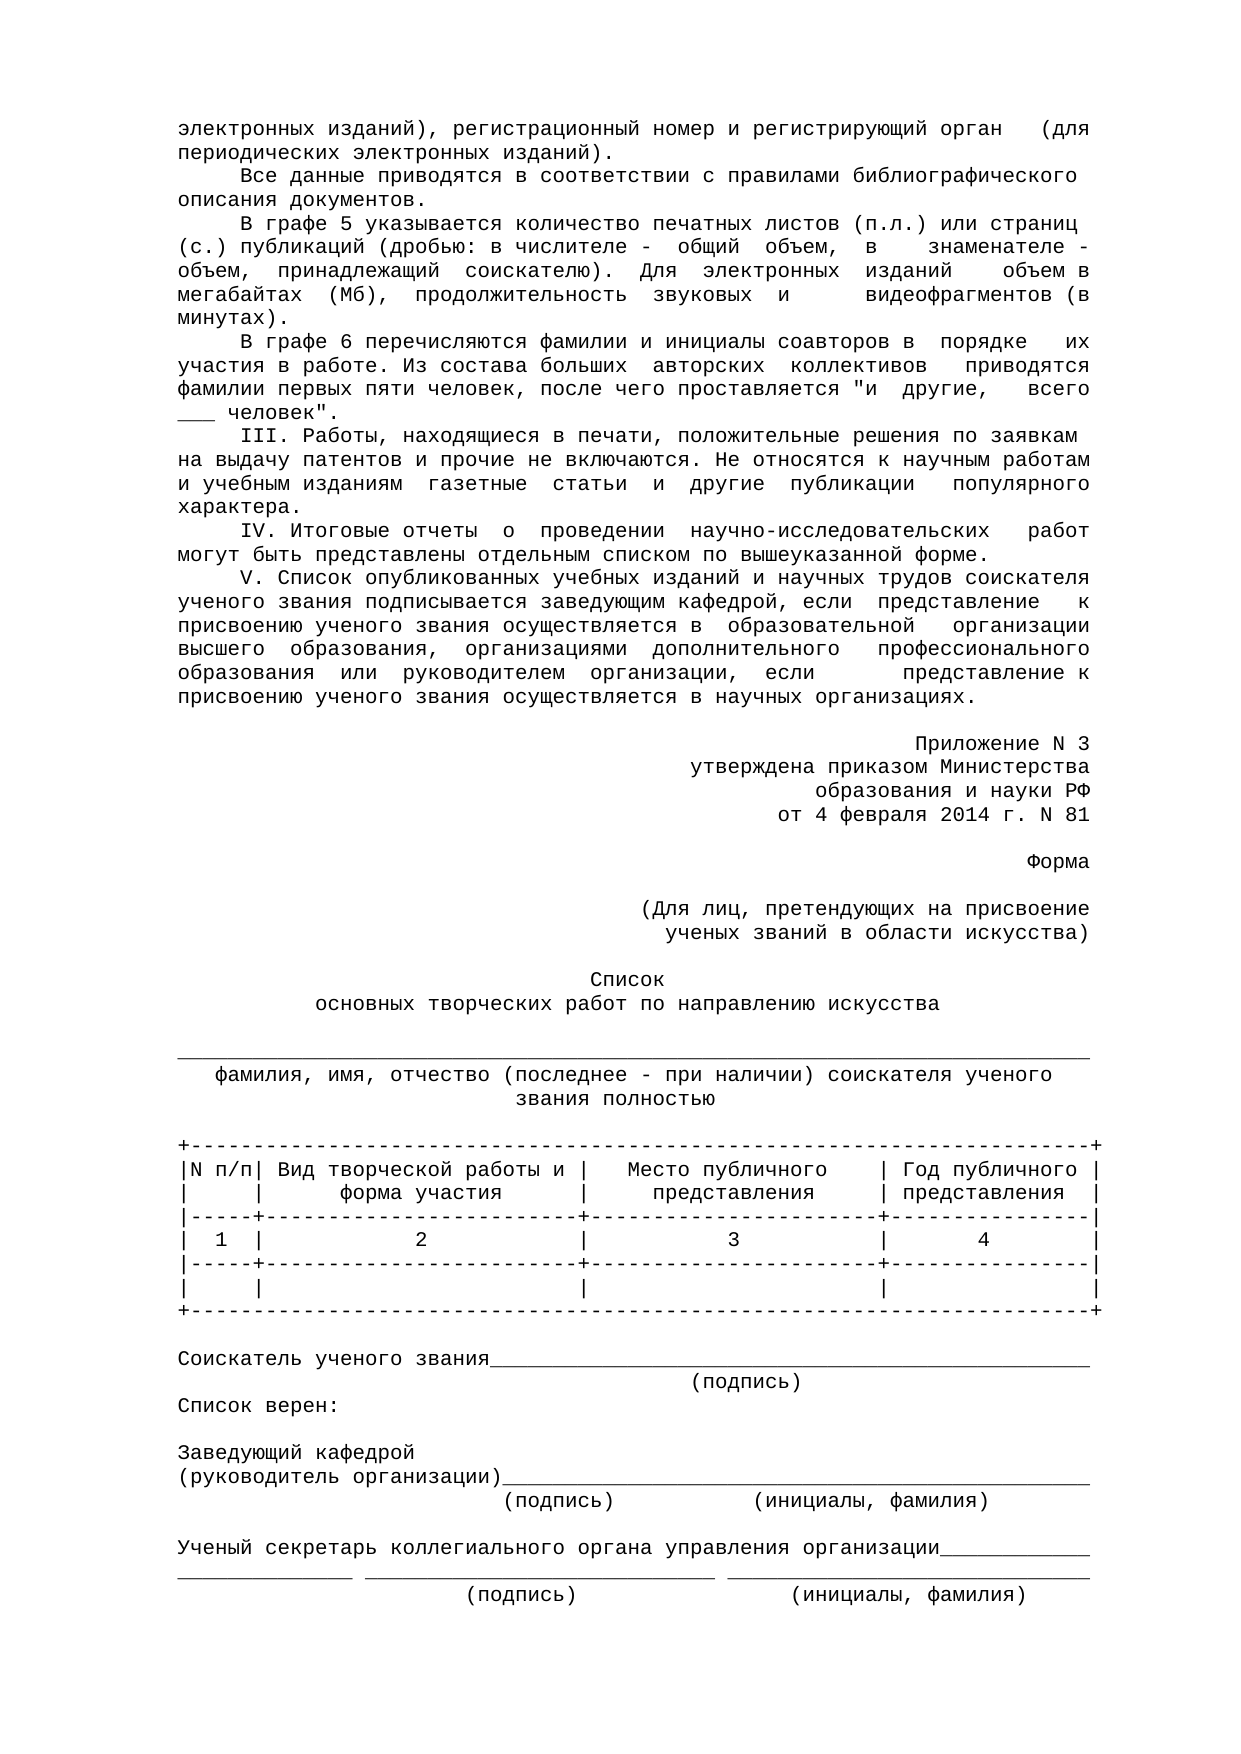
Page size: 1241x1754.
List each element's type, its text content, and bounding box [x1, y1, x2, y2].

text | | | | | [177, 1277, 1152, 1300]
text |N п/п| Вид творческой работы и | Место публичного | Год публичного | [177, 1158, 1152, 1182]
text | | форма участия | представления | представления | [177, 1182, 1152, 1206]
text фамилия, имя, отчество (последнее - при наличии) соискателя ученого [177, 1064, 1152, 1088]
text (с.) публикаций (дробью: в числителе - общий объем, в знаменателе - [177, 236, 1152, 260]
text высшего образования, организациями дополнительного профессионального [177, 638, 1152, 662]
text ученого звания подписывается заведующим кафедрой, если представление к [177, 591, 1152, 615]
text минутах). [177, 307, 1152, 331]
text мегабайтах (Мб), продолжительность звуковых и видеофрагментов (в [177, 284, 1152, 307]
text +------------------------------------------------------------------------+ [177, 1135, 1152, 1158]
text электронных изданий), регистрационный номер и регистрирующий орган (для [177, 118, 1152, 142]
text ученых званий в области искусства) [177, 922, 1152, 946]
text утверждена приказом Министерства [177, 757, 1152, 780]
text (Для лиц, претендующих на присвоение [177, 898, 1152, 922]
text _________________________________________________________________________ [177, 1040, 1152, 1064]
text Приложение N 3 [177, 733, 1152, 757]
text В графе 6 перечисляются фамилии и инициалы соавторов в порядке их [177, 331, 1152, 354]
text могут быть представлены отдельным списком по вышеуказанной форме. [177, 544, 1152, 567]
text участия в работе. Из состава больших авторских коллективов приводятся [177, 354, 1152, 378]
text Все данные приводятся в соответствии с правилами библиографического [177, 165, 1152, 189]
text характера. [177, 496, 1152, 520]
text присвоению ученого звания осуществляется в научных организациях. [177, 686, 1152, 709]
text III. Работы, находящиеся в печати, положительные решения по заявкам [177, 426, 1152, 449]
text |-----+-------------------------+-----------------------+----------------| [177, 1206, 1152, 1229]
text и учебным изданиям газетные статьи и другие публикации популярного [177, 473, 1152, 496]
text ___ человек". [177, 402, 1152, 426]
text основных творческих работ по направлению искусства [177, 993, 1152, 1017]
text объем, принадлежащий соискателю). Для электронных изданий объем в [177, 260, 1152, 284]
text на выдачу патентов и прочие не включаются. Не относятся к научным работам [177, 449, 1152, 473]
text IV. Итоговые отчеты о проведении научно-исследовательских работ [177, 520, 1152, 544]
text (подпись) (инициалы, фамилия) [177, 1489, 1152, 1513]
text V. Список опубликованных учебных изданий и научных трудов соискателя [177, 567, 1152, 591]
text описания документов. [177, 189, 1152, 213]
text +------------------------------------------------------------------------+ [177, 1300, 1152, 1324]
text Форма [177, 851, 1152, 875]
text присвоению ученого звания осуществляется в образовательной организации [177, 615, 1152, 638]
text ______________ ____________________________ _____________________________ [177, 1561, 1152, 1584]
text (руководитель организации)_______________________________________________ [177, 1466, 1152, 1489]
text |-----+-------------------------+-----------------------+----------------| [177, 1253, 1152, 1277]
text Список верен: [177, 1395, 1152, 1419]
text образования и науки РФ [177, 780, 1152, 804]
text | 1 | 2 | 3 | 4 | [177, 1229, 1152, 1253]
text Список [177, 969, 1152, 993]
text от 4 февраля 2014 г. N 81 [177, 804, 1152, 827]
text Ученый секретарь коллегиального органа управления организации____________ [177, 1537, 1152, 1561]
text Соискатель ученого звания________________________________________________ [177, 1348, 1152, 1371]
text фамилии первых пяти человек, после чего проставляется "и другие, всего [177, 378, 1152, 402]
text периодических электронных изданий). [177, 142, 1152, 165]
text звания полностью [177, 1088, 1152, 1111]
text (подпись) [177, 1371, 1152, 1395]
text (подпись) (инициалы, фамилия) [177, 1584, 1152, 1608]
text образования или руководителем организации, если представление к [177, 662, 1152, 686]
text Заведующий кафедрой [177, 1442, 1152, 1466]
text В графе 5 указывается количество печатных листов (п.л.) или страниц [177, 213, 1152, 236]
